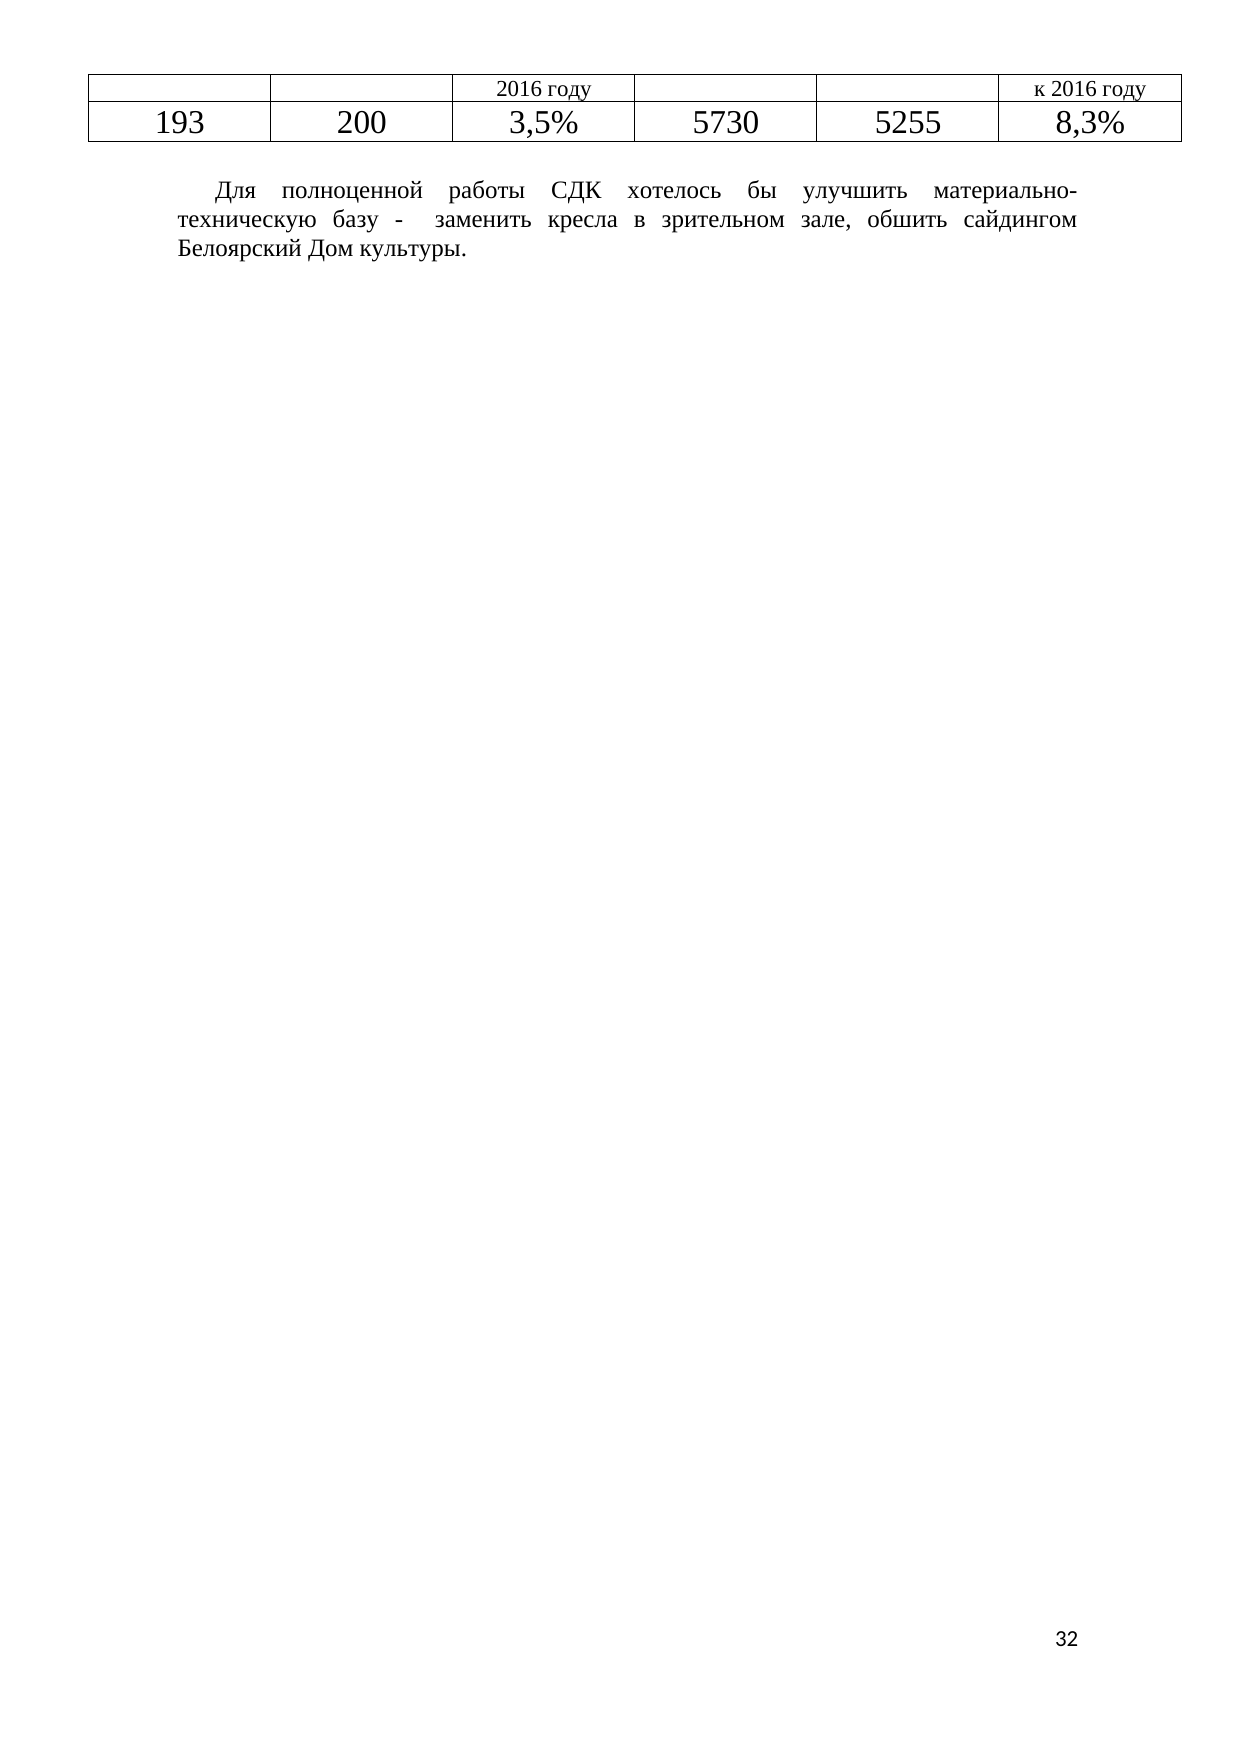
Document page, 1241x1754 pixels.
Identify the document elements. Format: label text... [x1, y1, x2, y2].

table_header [999, 75, 1181, 101]
table_cell 3,5% [453, 102, 634, 141]
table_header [89, 75, 270, 101]
table_cell 193 [89, 102, 270, 141]
text Для полноценной работы СДК хотелось бы улучшить материально-техническую базу - заменить кресла в зрительном зале, обшить сайдингом Белоярский Дом культуры. [177, 175, 1078, 261]
table_cell 5730 [635, 102, 816, 141]
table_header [453, 75, 634, 101]
table_cell 8,3% [999, 102, 1181, 141]
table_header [635, 75, 816, 101]
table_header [271, 75, 452, 101]
table_cell 5255 [817, 102, 998, 141]
table_cell 200 [271, 102, 452, 141]
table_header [817, 75, 998, 101]
